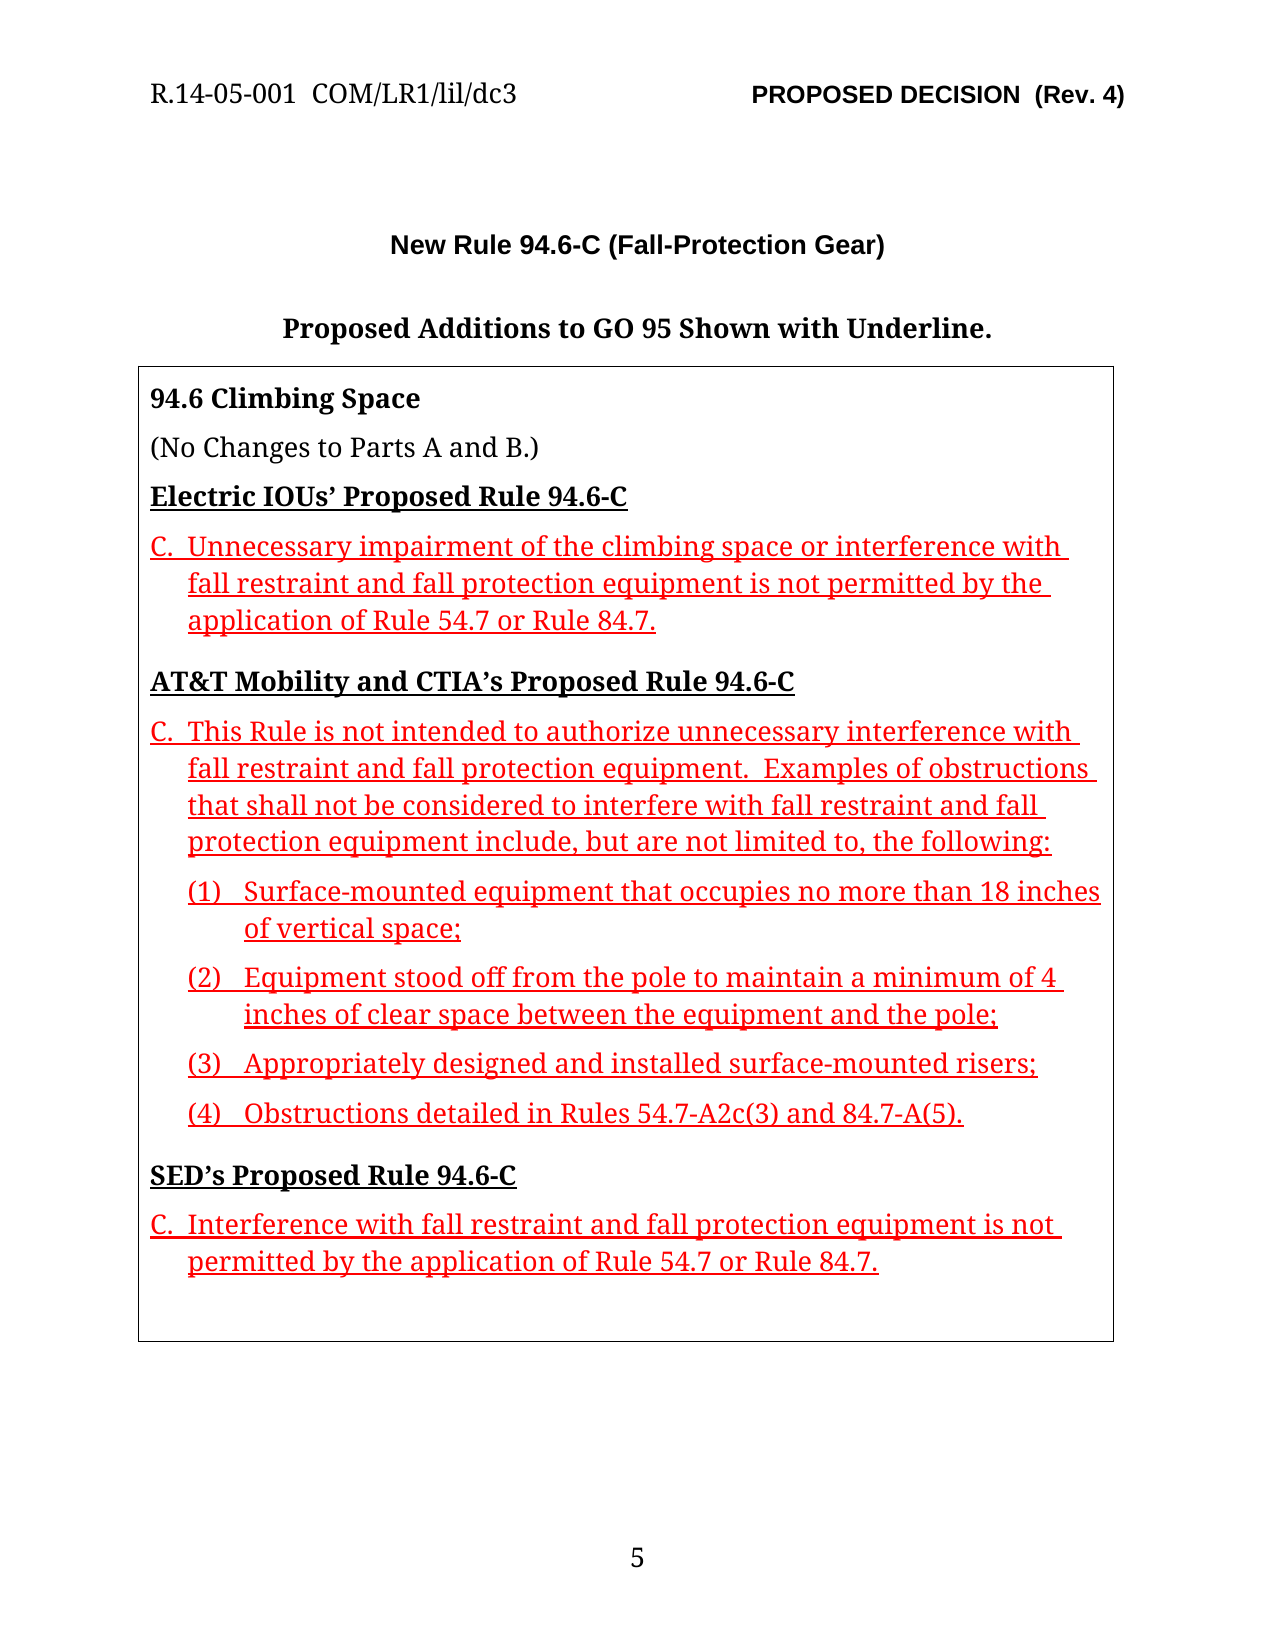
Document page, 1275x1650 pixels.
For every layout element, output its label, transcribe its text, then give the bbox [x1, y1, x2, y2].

text Proposed Additions to GO 95 Shown with Underline. [150, 310, 1125, 347]
text New Rule 94.6-C (Fall-Protection Gear) [150, 229, 1125, 261]
table_header 94.6 Climbing Space (No Changes to Parts A and B.) Electric IOUs’ Proposed Rule 94.6-C C. Unnecessary impairment of the climbing space or interference with fall restraint and fall protection equipment is not permitted by the application of Rule 54.7 or Rule 84.7. AT&T Mobility and CTIA’s Proposed Rule 94.6-C C. This Rule is not intended to authorize unnecessary interference with fall restraint and fall protection equipment. Examples of obstructions that shall not be considered to interfere with fall restraint and fall protection equipment include, but are not limited to, the following: (1) Surface-mounted equipment that occupies no more than 18 inches of vertical space; (2) Equipment stood off from the pole to maintain a minimum of 4 inches of clear space between the equipment and the pole; (3) Appropriately designed and installed surface-mounted risers; (4) Obstructions detailed in Rules 54.7-A2c(3) and 84.7-A(5). SED’s Proposed Rule 94.6-C C. Interference with fall restraint and fall protection equipment is not permitted by the application of Rule 54.7 or Rule 84.7. [139, 367, 1113, 1341]
